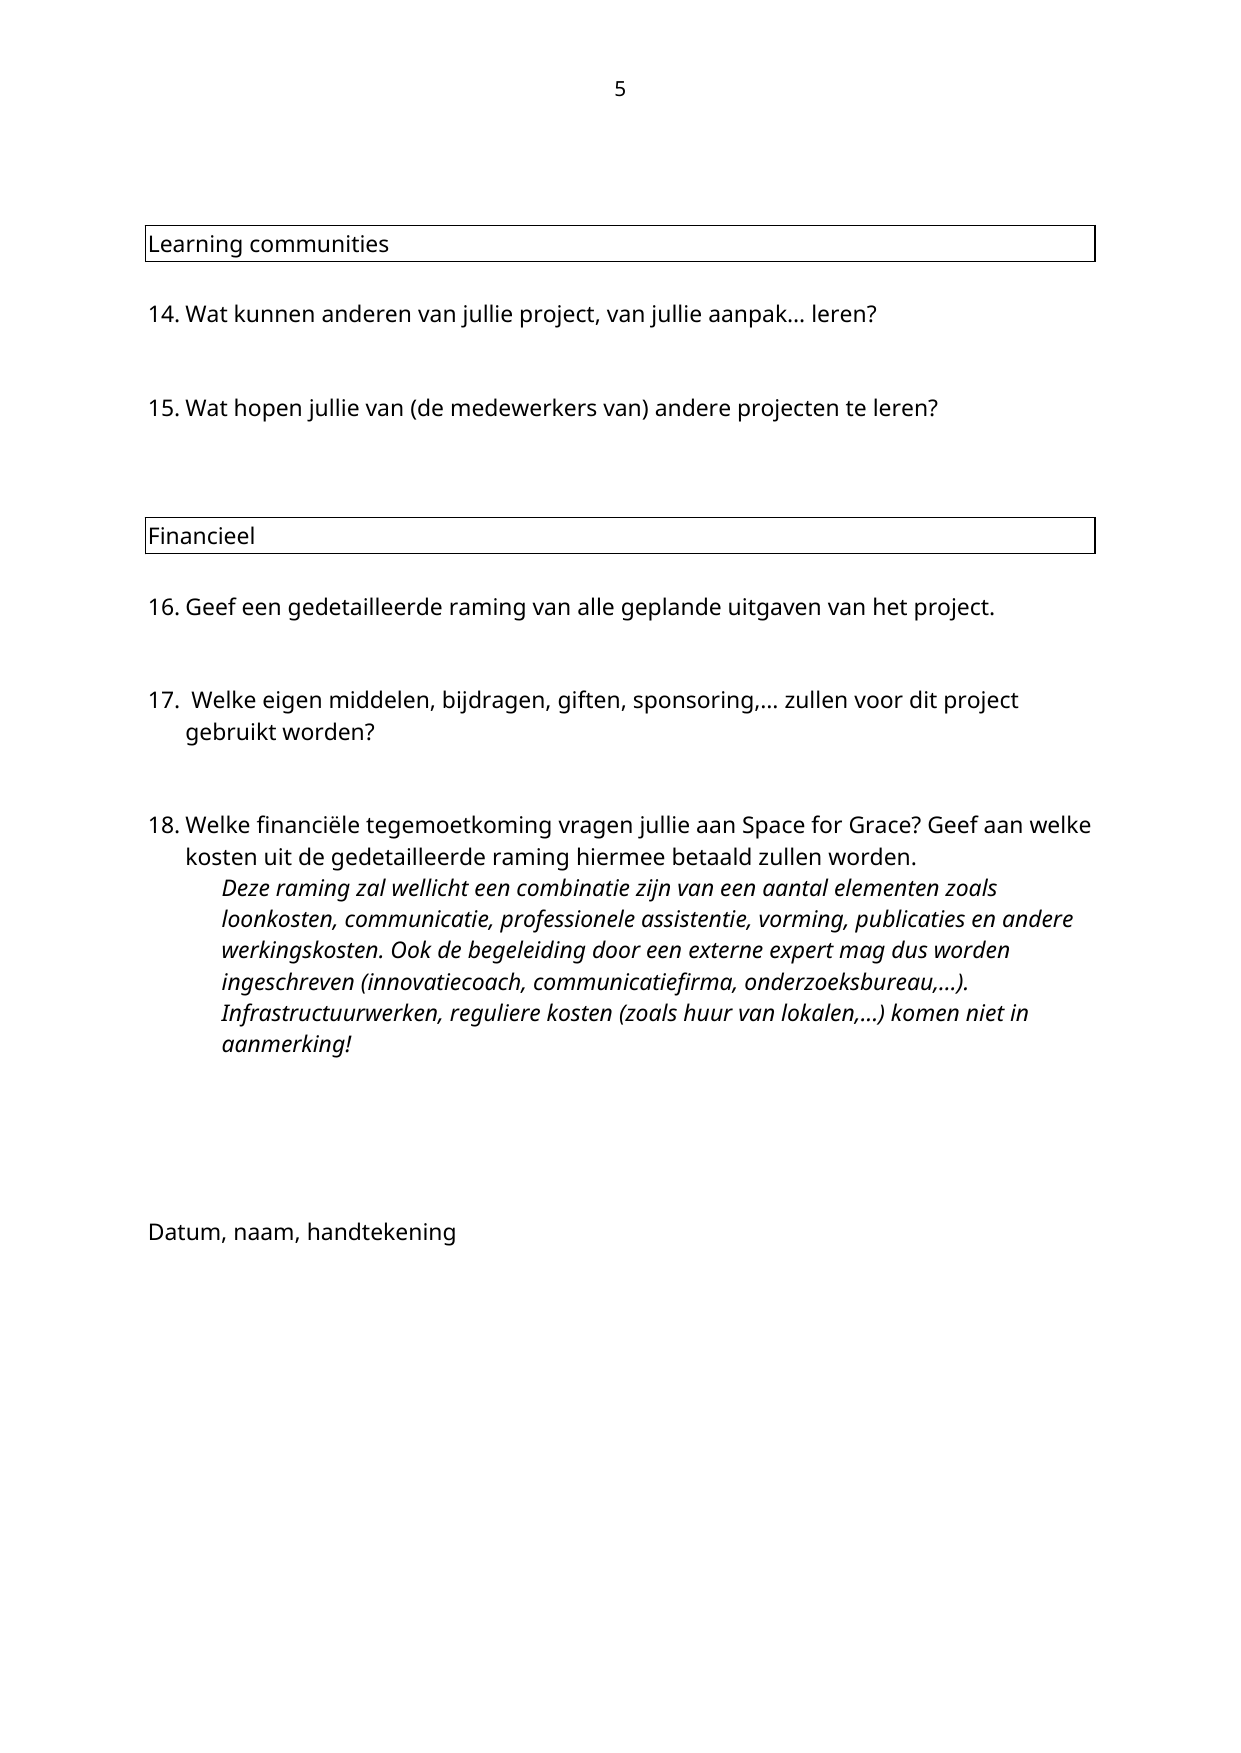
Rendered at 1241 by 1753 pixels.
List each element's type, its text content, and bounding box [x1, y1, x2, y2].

text Financieel [146, 518, 1094, 553]
list Welke financiële tegemoetkoming vragen jullie aan Space for Grace? Geef aan welke kosten uit de gedetailleerde raming hiermee betaald zullen worden. [148, 809, 1092, 872]
list Geef een gedetailleerde raming van alle geplande uitgaven van het project. [148, 590, 1092, 622]
text Datum, naam, handtekening [148, 1215, 1092, 1247]
list Wat kunnen anderen van jullie project, van jullie aanpak… leren? [148, 298, 1092, 329]
list Welke eigen middelen, bijdragen, giften, sponsoring,… zullen voor dit project gebruikt worden? [148, 684, 1092, 747]
text Deze raming zal wellicht een combinatie zijn van een aantal elementen zoals loonkosten, communicatie, professionele assistentie, vorming, publicaties en andere werkingskosten. Ook de begeleiding door een externe expert mag dus worden ingeschreven (innovatiecoach, communicatiefirma, onderzoeksbureau,…). Infrastructuurwerken, reguliere kosten (zoals huur van lokalen,...) komen niet in aanmerking! [221, 872, 1092, 1059]
text Learning communities [146, 226, 1094, 261]
list Wat hopen jullie van (de medewerkers van) andere projecten te leren? [148, 392, 1092, 423]
